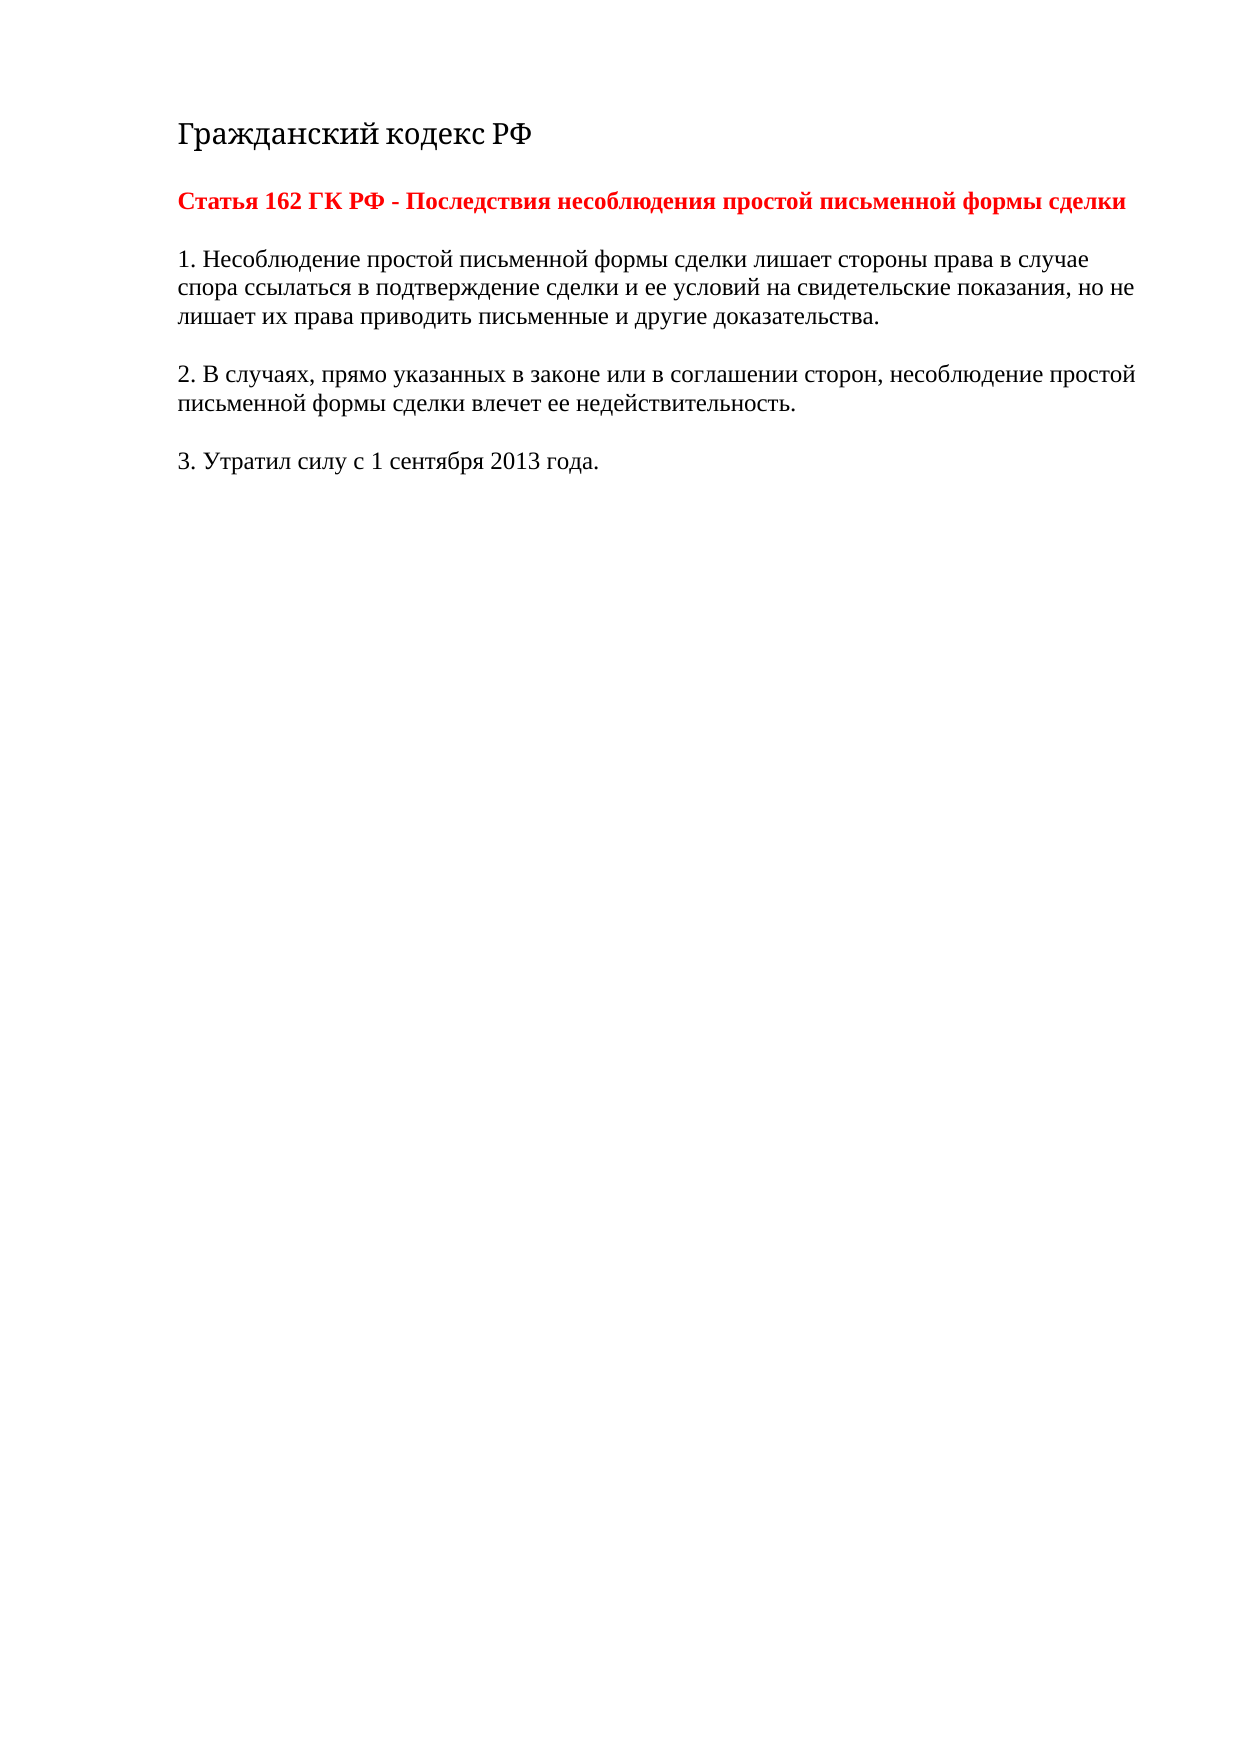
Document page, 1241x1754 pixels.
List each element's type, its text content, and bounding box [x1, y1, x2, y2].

text Гражданский кодекс РФ [177, 118, 1152, 152]
text 3. Утратил силу с 1 сентября 2013 года. [177, 446, 1152, 474]
text 2. В случаях, прямо указанных в законе или в соглашении сторон, несоблюдение простой письменной формы сделки влечет ее недействительность. [177, 359, 1152, 417]
text 1. Несоблюдение простой письменной формы сделки лишает стороны права в случае спора ссылаться в подтверждение сделки и ее условий на свидетельские показания, но не лишает их права приводить письменные и другие доказательства. [177, 244, 1152, 330]
text Статья 162 ГК РФ - Последствия несоблюдения простой письменной формы сделки [177, 186, 1152, 214]
